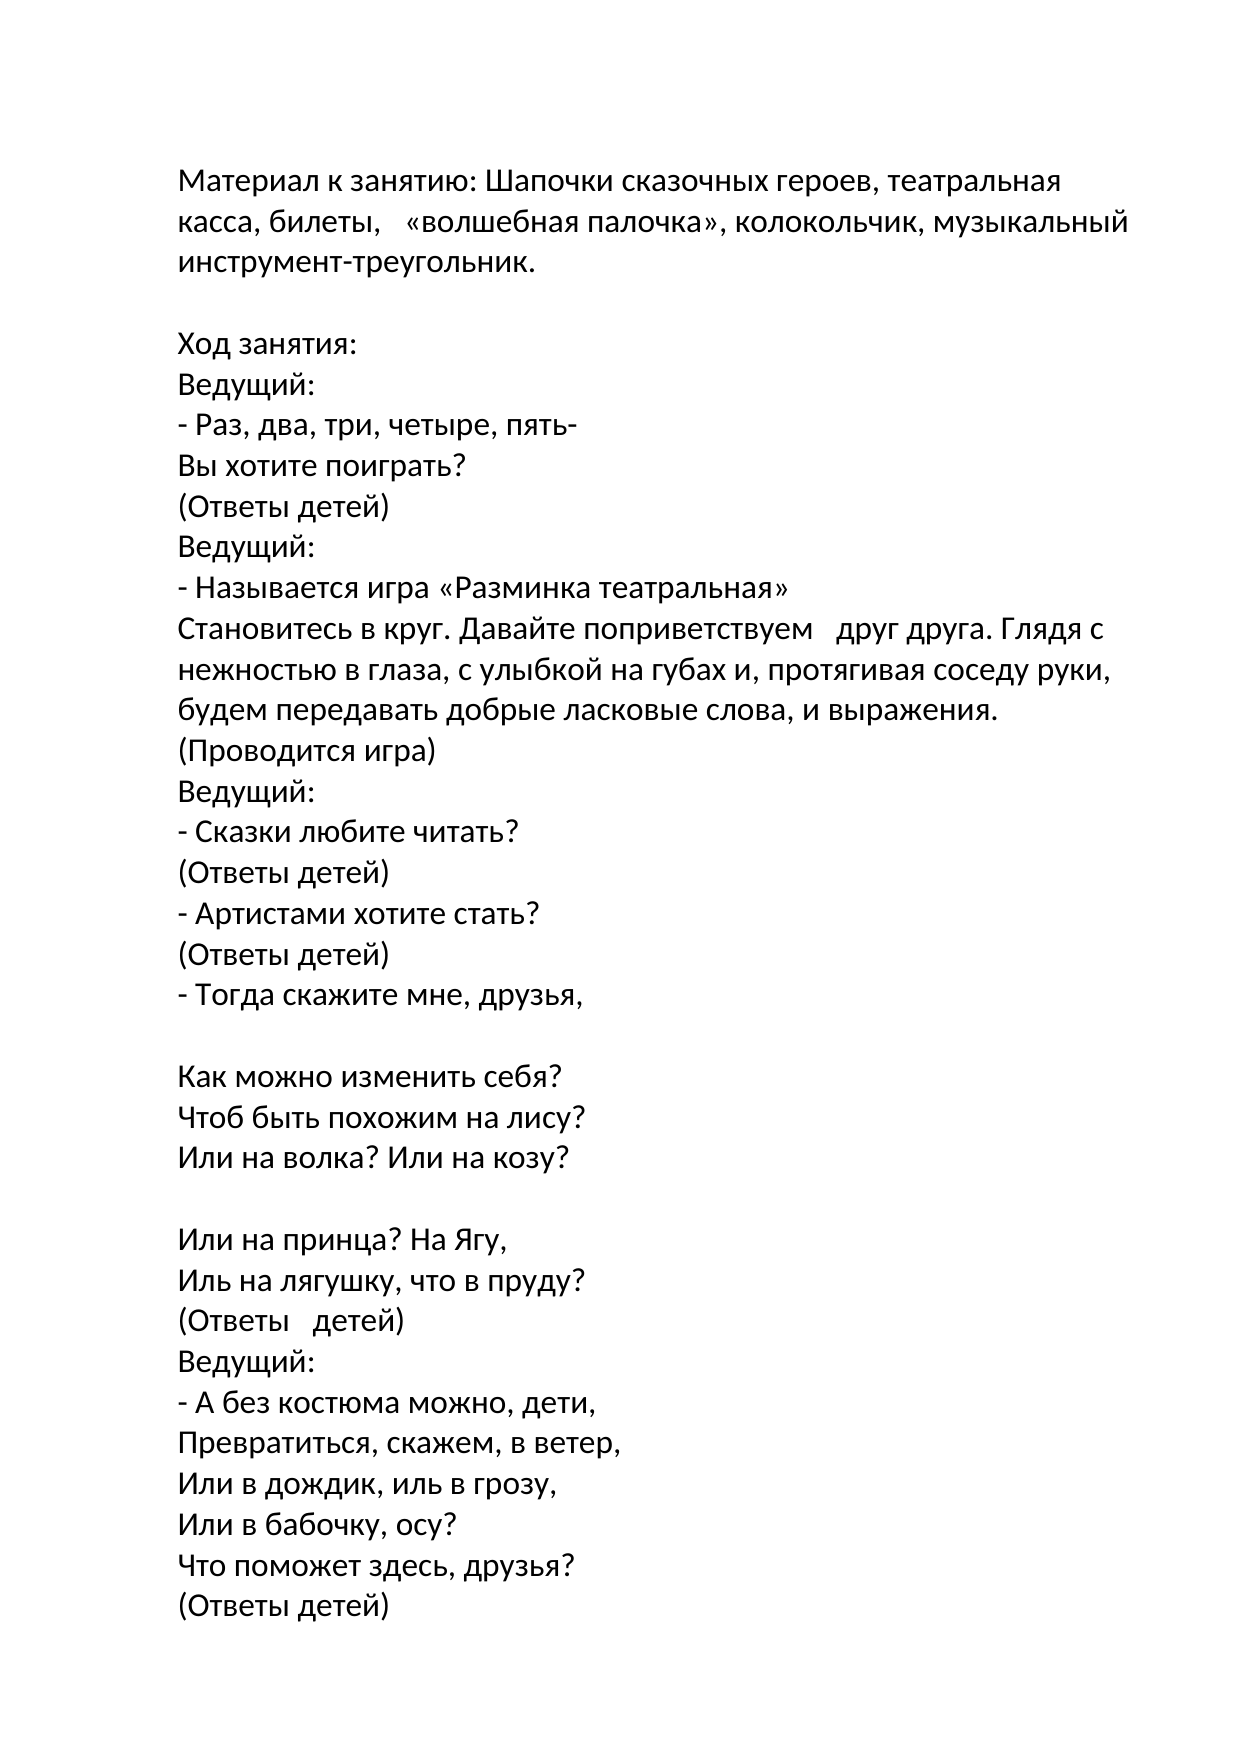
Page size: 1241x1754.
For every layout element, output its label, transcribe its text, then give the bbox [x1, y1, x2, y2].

text Превратиться, скажем, в ветер, [177, 1421, 1152, 1462]
text (Ответы детей) [177, 1584, 1152, 1625]
text Вы хотите поиграть? [177, 444, 1152, 485]
text - Раз, два, три, четыре, пять- [177, 403, 1152, 444]
text Что поможет здесь, друзья? [177, 1544, 1152, 1584]
text - Называется игра «Разминка театральная» [177, 566, 1152, 607]
text Чтоб быть похожим на лису? [177, 1096, 1152, 1136]
text (Ответы детей) [177, 933, 1152, 973]
text Ход занятия: [177, 322, 1152, 362]
text Или в бабочку, осу? [177, 1503, 1152, 1544]
text Ведущий: [177, 770, 1152, 811]
text Как можно изменить себя? [177, 1055, 1152, 1096]
text - Сказки любите читать? [177, 811, 1152, 851]
text Становитесь в круг. Давайте поприветствуем друг друга. Глядя с нежностью в глаза, с улыбкой на губах и, протягивая соседу руки, будем передавать добрые ласковые слова, и выражения. [177, 607, 1152, 729]
text Ведущий: [177, 362, 1152, 403]
text Или на принца? На Ягу, [177, 1218, 1152, 1258]
text Иль на лягушку, что в пруду? [177, 1258, 1152, 1299]
text - Тогда скажите мне, друзья, [177, 973, 1152, 1014]
text Ведущий: [177, 525, 1152, 566]
text (Проводится игра) [177, 729, 1152, 770]
text - А без костюма можно, дети, [177, 1381, 1152, 1421]
text Или на волка? Или на козу? [177, 1136, 1152, 1177]
text Ведущий: [177, 1340, 1152, 1381]
text (Ответы детей) [177, 851, 1152, 892]
text (Ответы детей) [177, 485, 1152, 525]
text - Артистами хотите стать? [177, 892, 1152, 933]
text (Ответы детей) [177, 1299, 1152, 1340]
text Или в дождик, иль в грозу, [177, 1462, 1152, 1503]
text Материал к занятию: Шапочки сказочных героев, театральная касса, билеты, «волшебная палочка», колокольчик, музыкальный инструмент-треугольник. [177, 159, 1152, 281]
